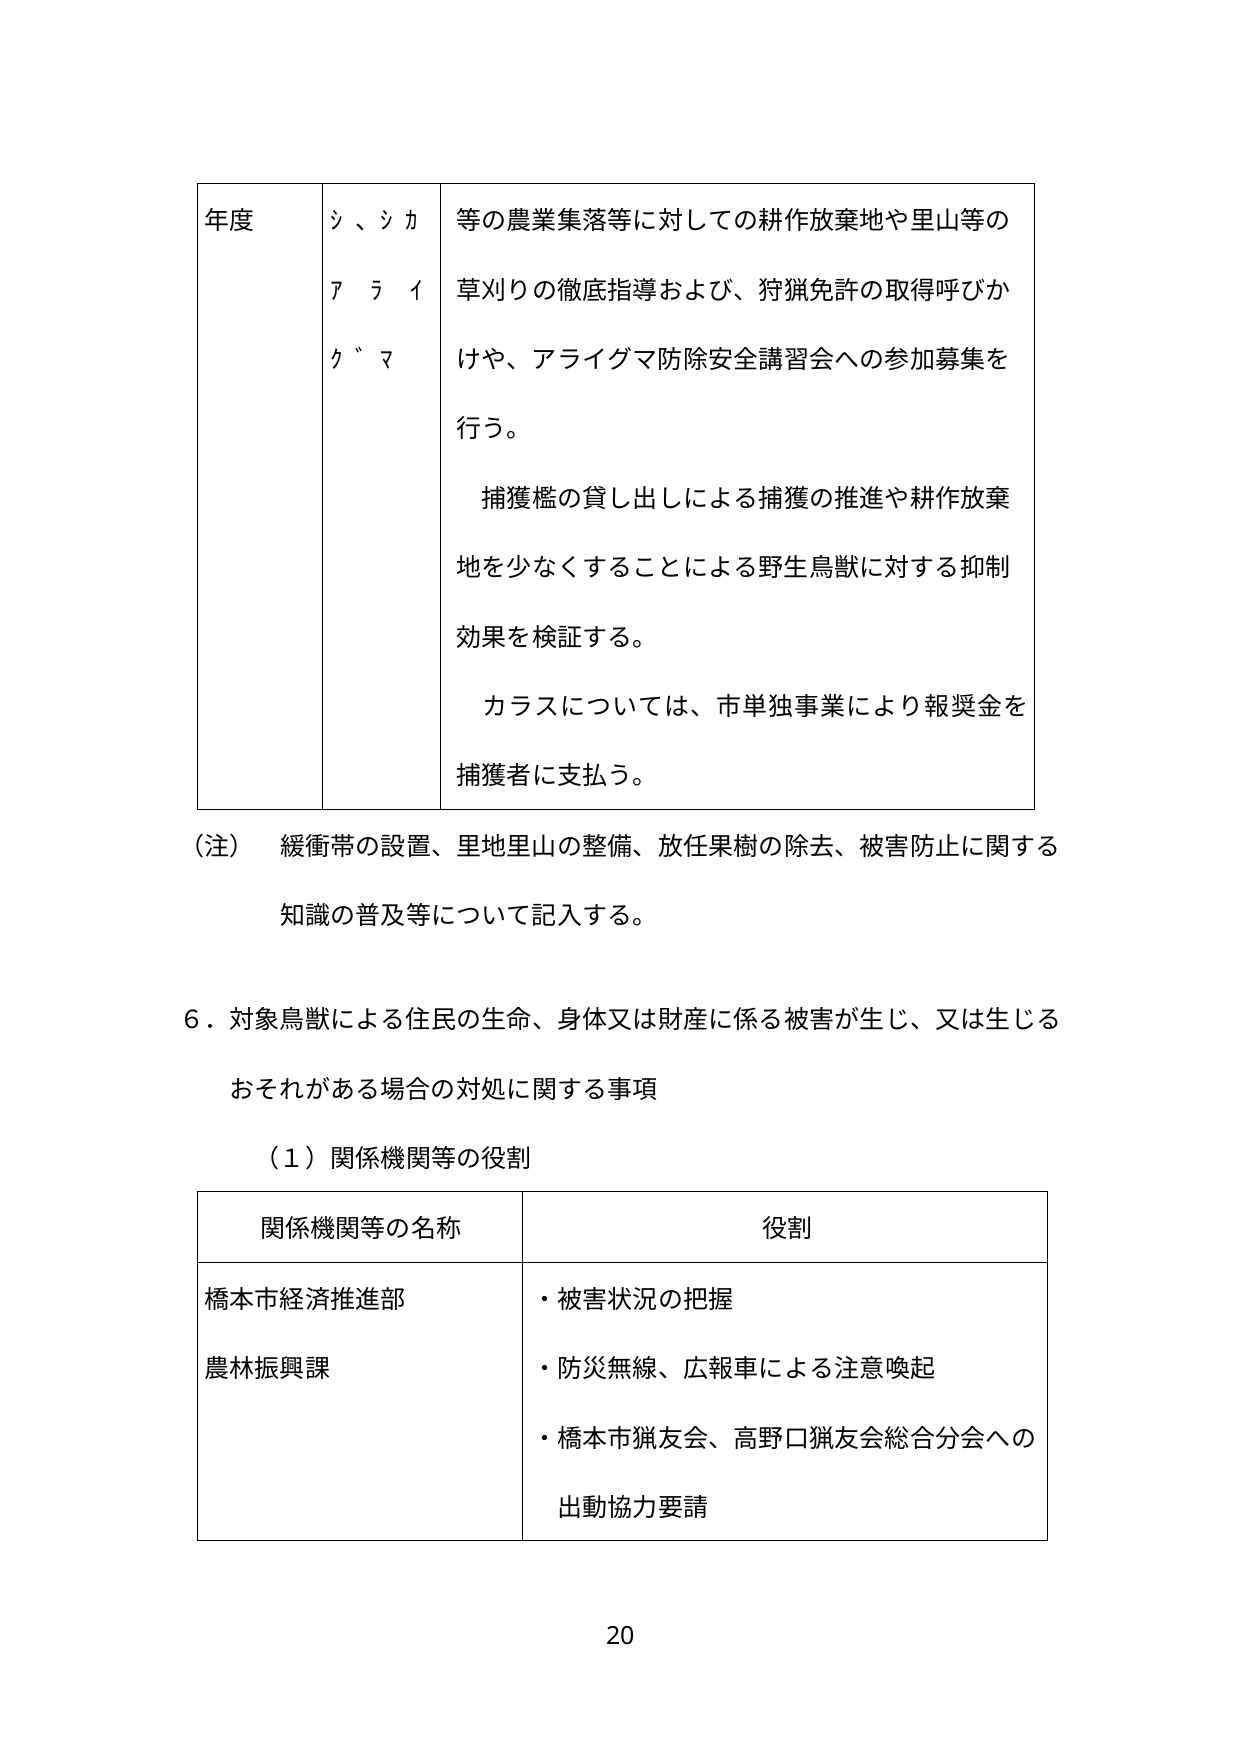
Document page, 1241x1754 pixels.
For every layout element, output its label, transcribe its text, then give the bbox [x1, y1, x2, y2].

table_cell ｲﾉｼｼ、ｼｶ ｱﾗｲｸﾞﾏ [323, 184, 440, 809]
table_cell 橋本市経済推進部 農林振興課 [198, 1263, 522, 1540]
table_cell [441, 184, 1034, 809]
text （１）関係機関等の役割 [229, 1122, 1061, 1191]
text ６．対象鳥獣による住民の生命、身体又は財産に係る被害が生じ、又は生じるおそれがある場合の対処に関する事項 [179, 983, 1061, 1122]
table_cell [523, 1263, 1047, 1540]
text （注） 緩衝帯の設置、里地里山の整備、放任果樹の除去、被害防止に関する知識の普及等について記入する。 [179, 810, 1061, 948]
table_header 関係機関等の名称 [198, 1192, 522, 1262]
table_header 役割 [523, 1192, 1047, 1262]
table_cell 令和７ 年度 [198, 184, 322, 809]
